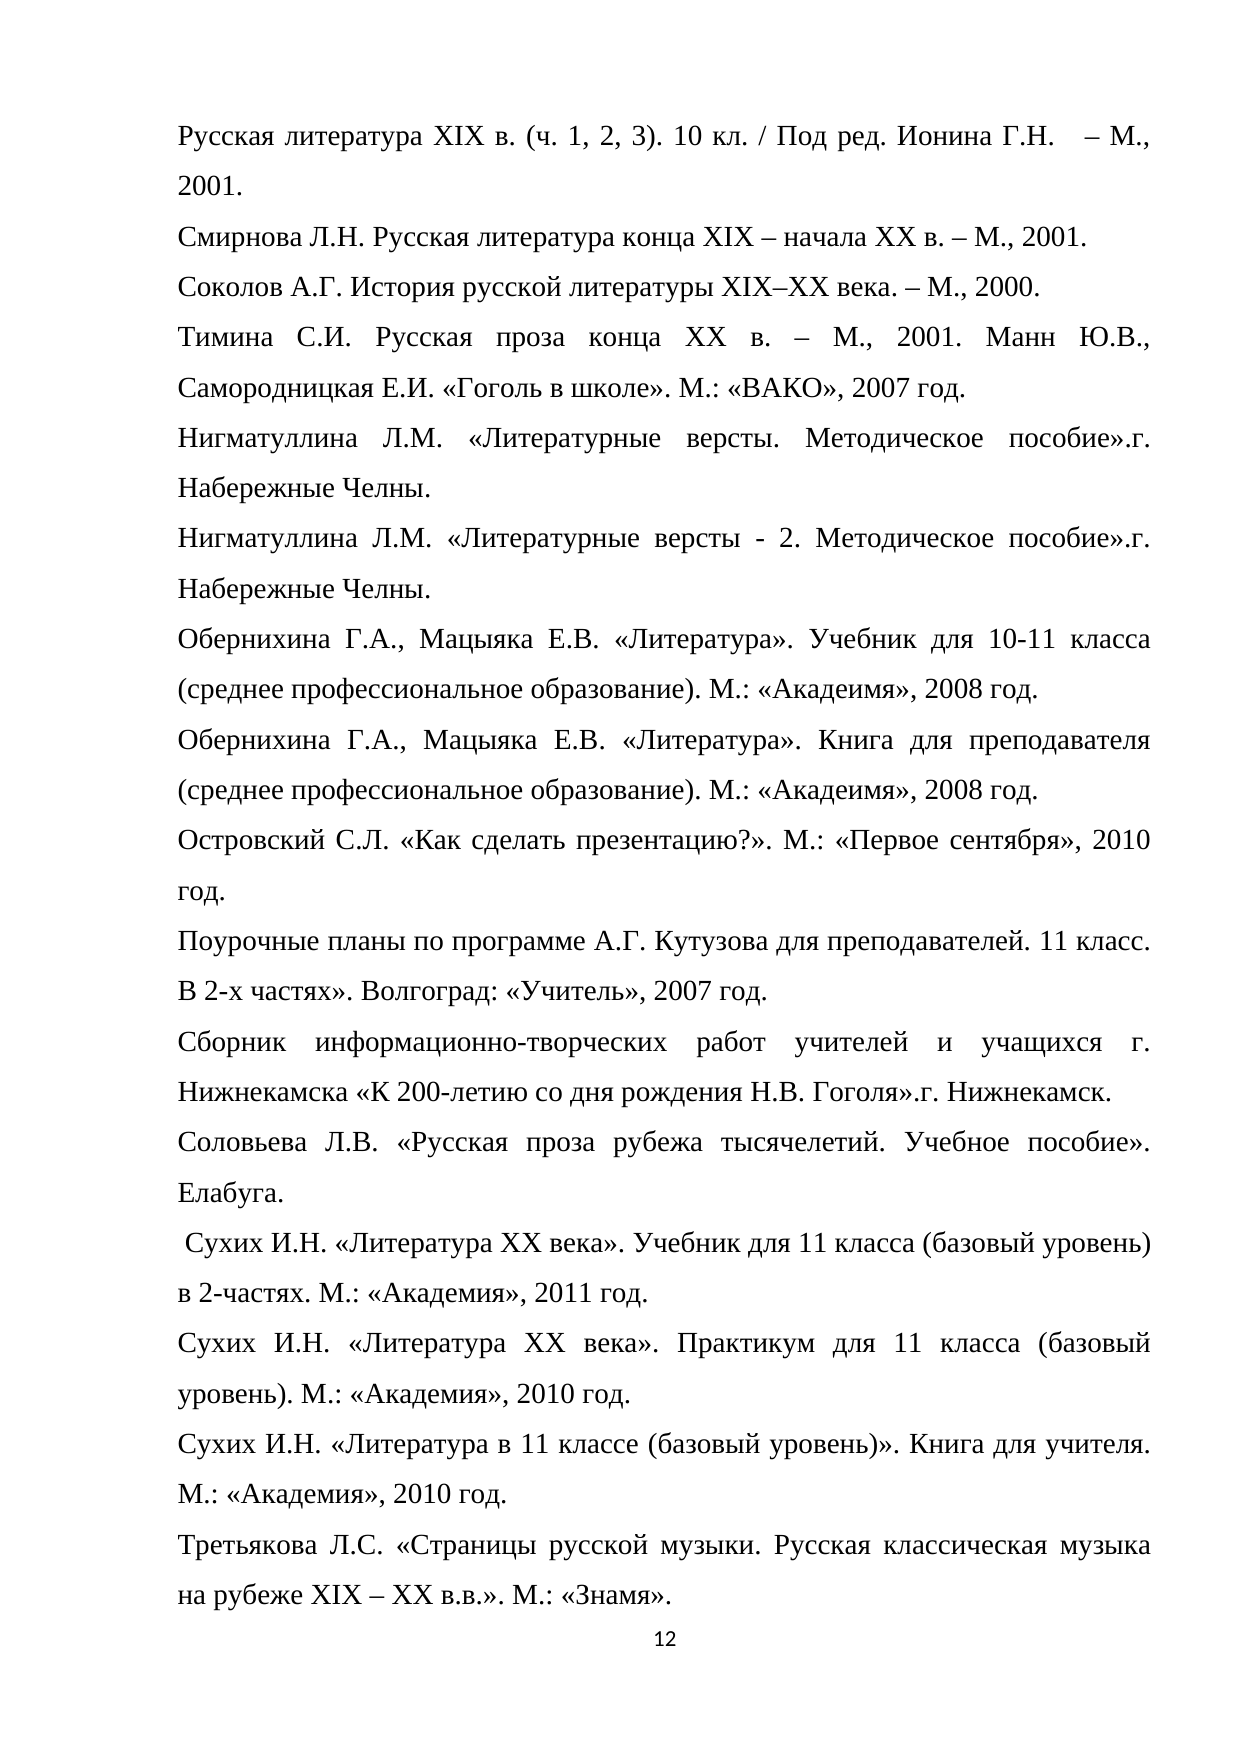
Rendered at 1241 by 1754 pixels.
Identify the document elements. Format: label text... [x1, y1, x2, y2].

text Соколов А.Г. История русской литературы XIX–XX века. – М., 2000. [177, 269, 1152, 303]
text Обернихина Г.А., Мацыяка Е.В. «Литература». Учебник для 10-11 класса (среднее профессиональное образование). М.: «Акадеимя», 2008 год. [177, 621, 1152, 705]
text Тимина С.И. Русская проза конца ХХ в. – М., 2001. Манн Ю.В., Самородницкая Е.И. «Гоголь в школе». М.: «ВАКО», 2007 год. [177, 319, 1152, 403]
text Соловьева Л.В. «Русская проза рубежа тысячелетий. Учебное пособие». Елабуга. [177, 1124, 1152, 1208]
text Смирнова Л.Н. Русская литература конца ХIХ – начала ХХ в. – М., 2001. [177, 219, 1152, 252]
text Поурочные планы по программе А.Г. Кутузова для преподавателей. 11 класс. В 2-х частях». Волгоград: «Учитель», 2007 год. [177, 923, 1152, 1007]
text Сухих И.Н. «Литература XX века». Учебник для 11 класса (базовый уровень) в 2-частях. М.: «Академия», 2011 год. [177, 1225, 1152, 1309]
text Сборник информационно-творческих работ учителей и учащихся г. Нижнекамска «К 200-летию со дня рождения Н.В. Гоголя».г. Нижнекамск. [177, 1024, 1152, 1108]
text Нигматуллина Л.М. «Литературные версты - 2. Методическое пособие».г. Набережные Челны. [177, 521, 1152, 604]
text Сухих И.Н. «Литература XX века». Практикум для 11 класса (базовый уровень). М.: «Академия», 2010 год. [177, 1326, 1152, 1409]
text Третьякова Л.С. «Страницы русской музыки. Русская классическая музыка на рубеже XIX – XX в.в.». М.: «Знамя». [177, 1527, 1152, 1611]
text Сухих И.Н. «Литература в 11 классе (базовый уровень)». Книга для учителя. М.: «Академия», 2010 год. [177, 1426, 1152, 1510]
text Нигматуллина Л.М. «Литературные версты. Методическое пособие».г. Набережные Челны. [177, 420, 1152, 504]
text Обернихина Г.А., Мацыяка Е.В. «Литература». Книга для преподавателя (среднее профессиональное образование). М.: «Акадеимя», 2008 год. [177, 722, 1152, 806]
text Русская литература XIX в. (ч. 1, 2, 3). 10 кл. / Под ред. Ионина Г.Н. – М., 2001. [177, 118, 1152, 202]
text Островский С.Л. «Как сделать презентацию?». М.: «Первое сентября», 2010 год. [177, 822, 1152, 906]
